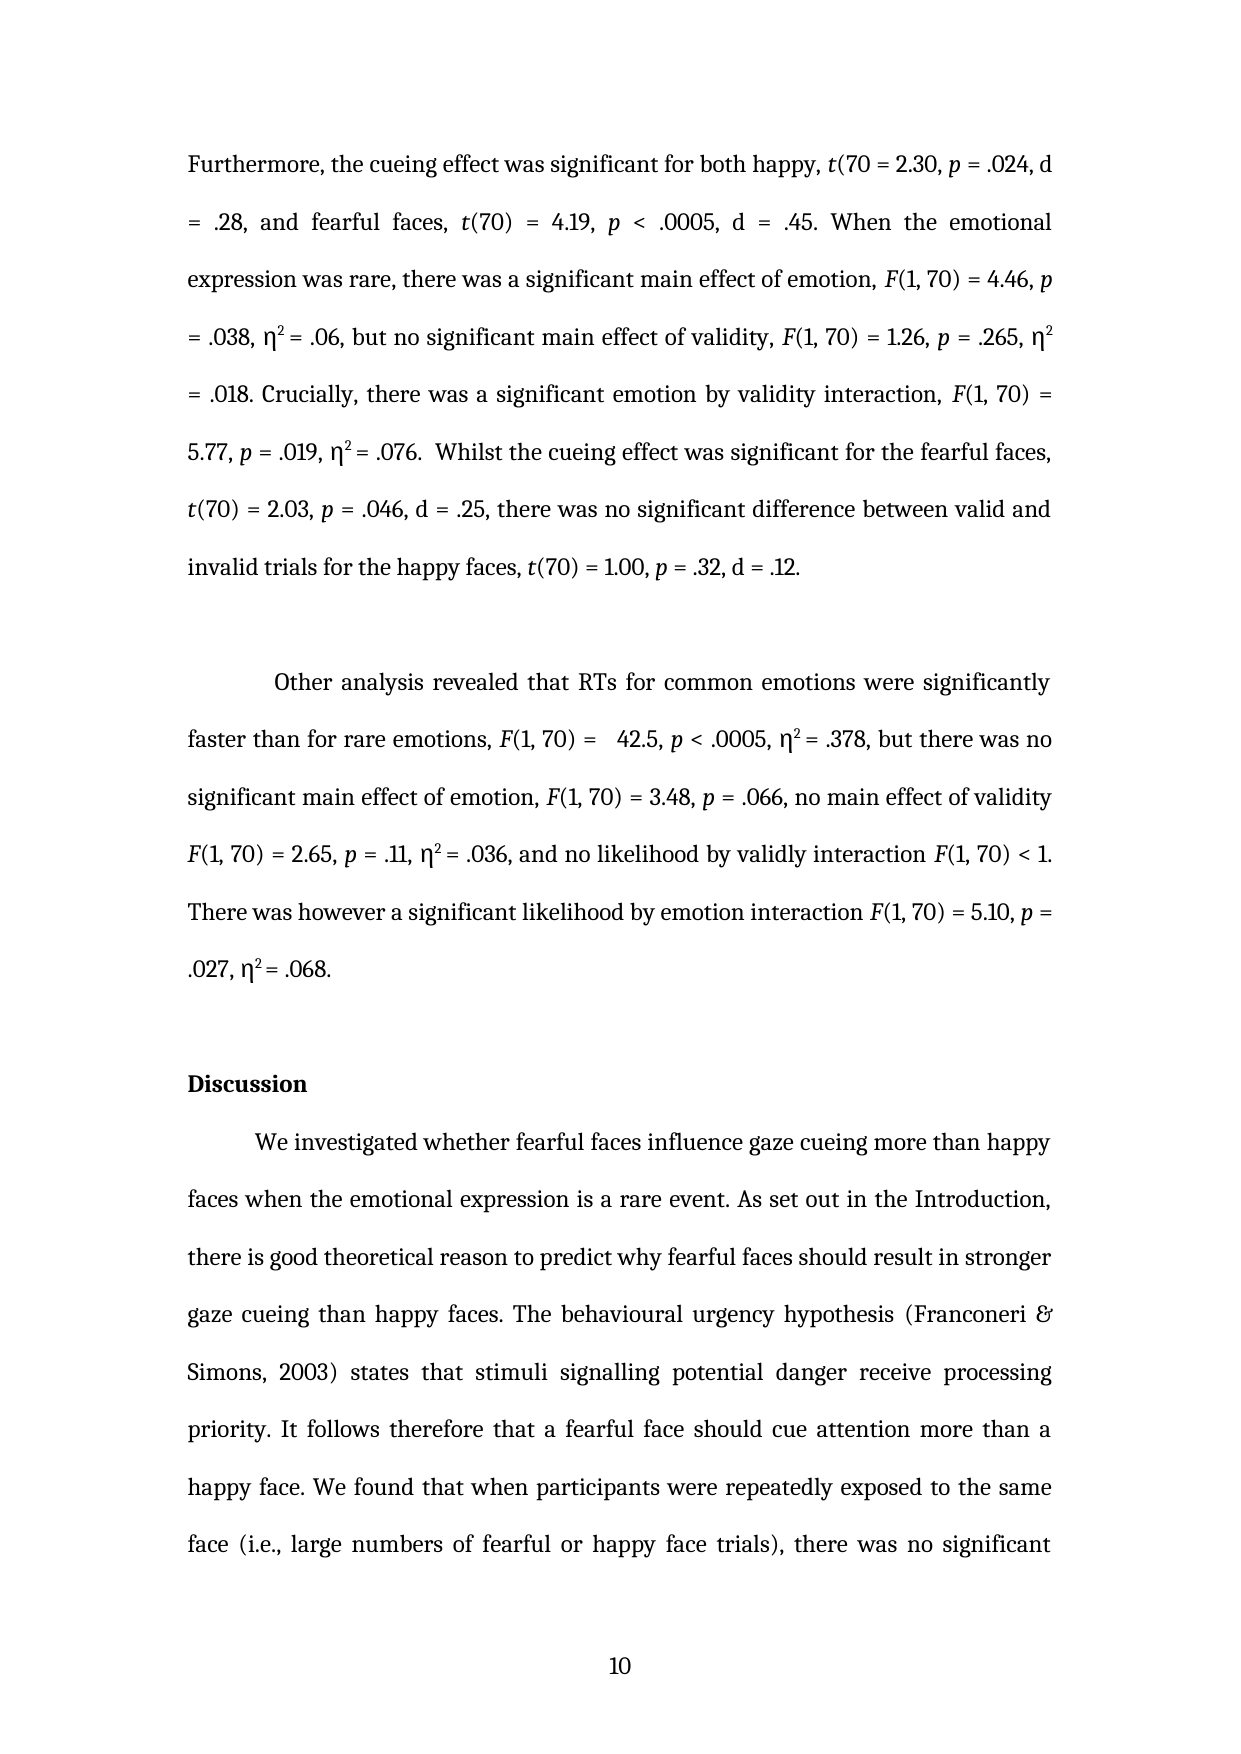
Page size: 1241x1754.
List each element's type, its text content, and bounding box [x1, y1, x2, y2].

text Discussion [187, 1070, 1053, 1099]
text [187, 150, 1053, 581]
text Other analysis revealed that RTs for common emotions were significantly faster than for rare emotions, F(1, 70) = 42.5, p < .0005, η2 = .378, but there was no significant main effect of emotion, F(1, 70) = 3.48, p = .066, no main effect of validity F(1, 70) = 2.65, p = .11, η2 = .036, and no likelihood by validly interaction F(1, 70) < 1. There was however a significant likelihood by emotion interaction F(1, 70) = 5.10, p = .027, η2 = .068. [187, 667, 1053, 984]
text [187, 1127, 1053, 1559]
